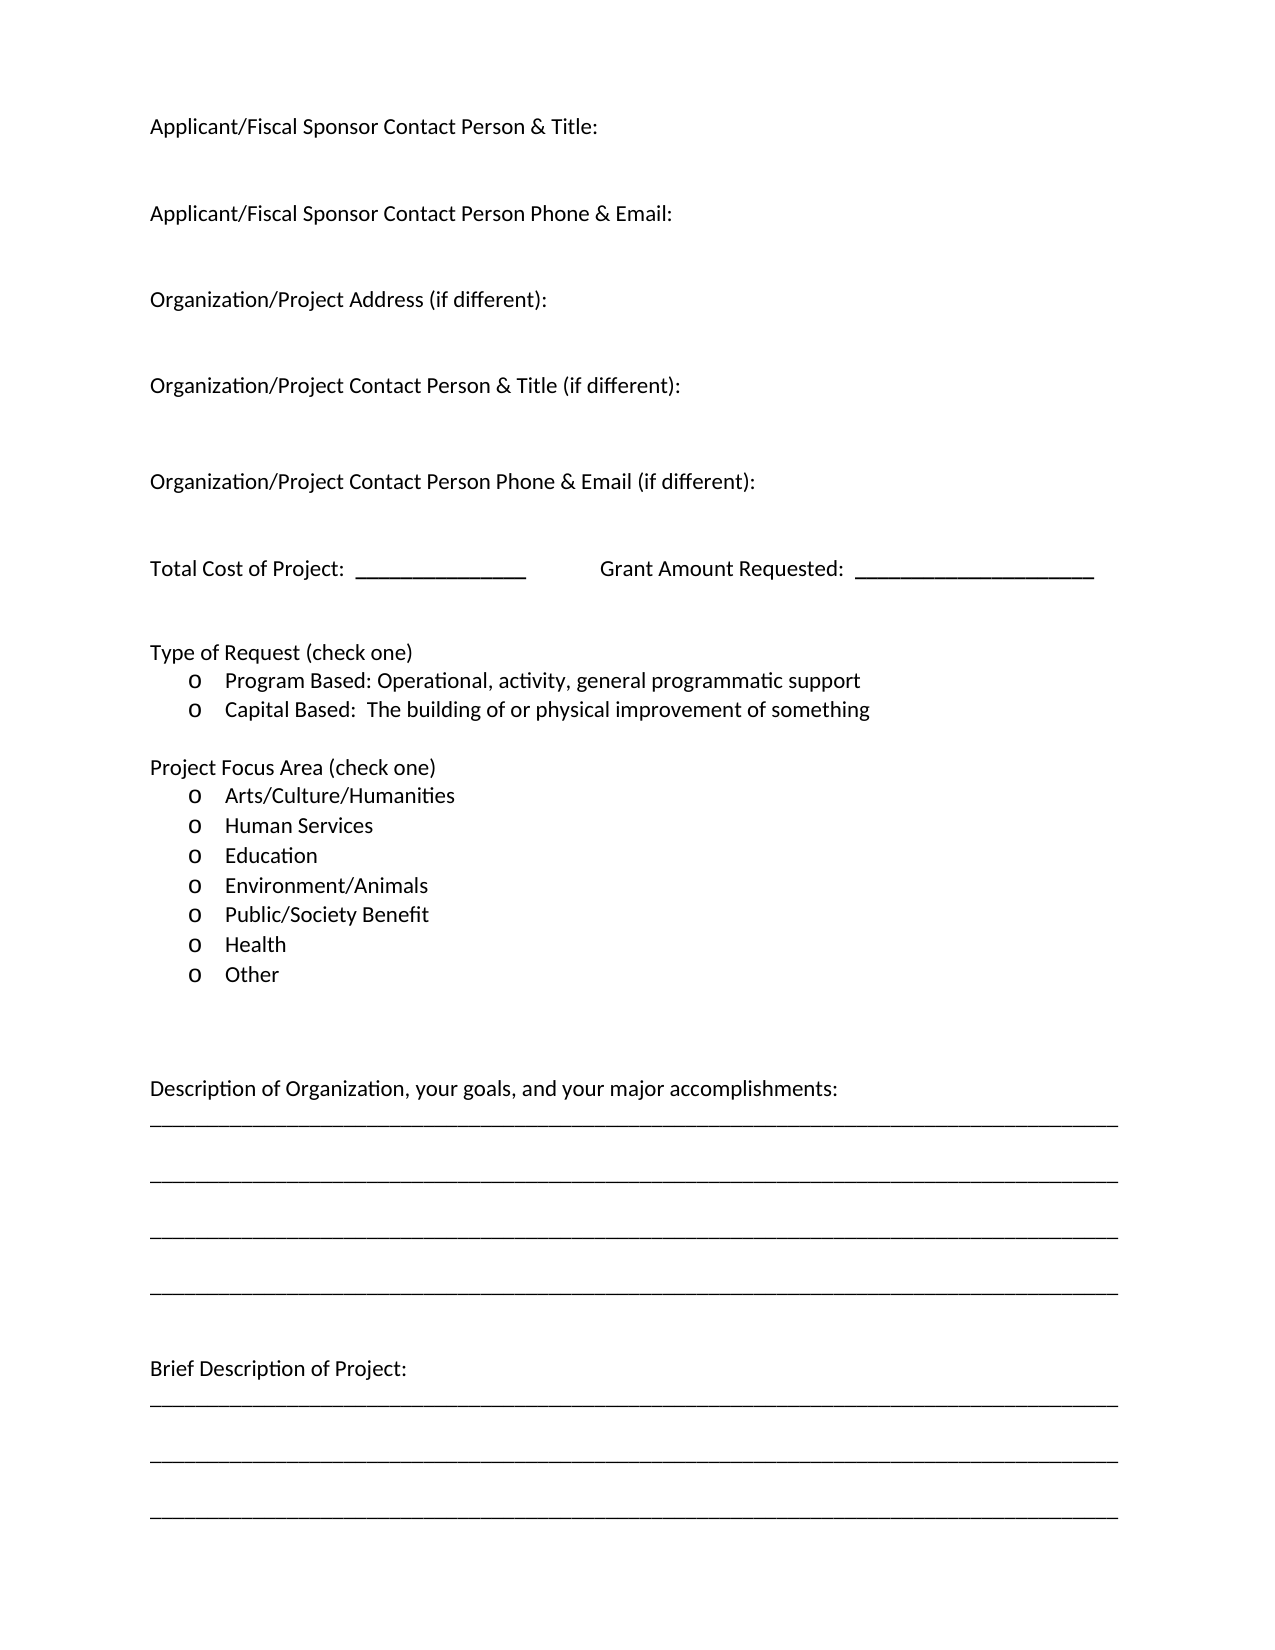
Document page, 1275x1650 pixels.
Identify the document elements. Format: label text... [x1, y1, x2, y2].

list Environment/Animals [187, 871, 1125, 901]
text Brief Description of Project: _____________________________________________________________________________________ [150, 1354, 1125, 1410]
text _____________________________________________________________________________________ [150, 1214, 1125, 1242]
text Organization/Project Contact Person Phone & Email (if different): [150, 467, 1125, 496]
text Applicant/Fiscal Sponsor Contact Person & Title: [150, 112, 1125, 141]
list Human Services [187, 811, 1125, 841]
text _____________________________________________________________________________________ [150, 1494, 1125, 1522]
text Total Cost of Project: _______________ Grant Amount Requested: _____________________ [150, 554, 1125, 582]
list Arts/Culture/Humanities [187, 781, 1125, 811]
text _____________________________________________________________________________________ [150, 1158, 1125, 1186]
text Description of Organization, your goals, and your major accomplishments: _____________________________________________________________________________________ [150, 1074, 1125, 1130]
text Applicant/Fiscal Sponsor Contact Person Phone & Email: [150, 199, 1125, 227]
text Project Focus Area (check one) [150, 753, 1125, 781]
list Health [187, 930, 1125, 960]
list Program Based: Operational, activity, general programmatic support [187, 666, 1125, 696]
text Organization/Project Contact Person & Title (if different): [150, 371, 1125, 399]
text _____________________________________________________________________________________ [150, 1438, 1125, 1466]
text _____________________________________________________________________________________ [150, 1270, 1125, 1298]
list Public/Society Benefit [187, 901, 1125, 930]
text Organization/Project Address (if different): [150, 285, 1125, 313]
list Education [187, 841, 1125, 871]
list Other [187, 960, 1125, 990]
text Type of Request (check one) [150, 638, 1125, 666]
list Capital Based: The building of or physical improvement of something [187, 696, 1125, 725]
